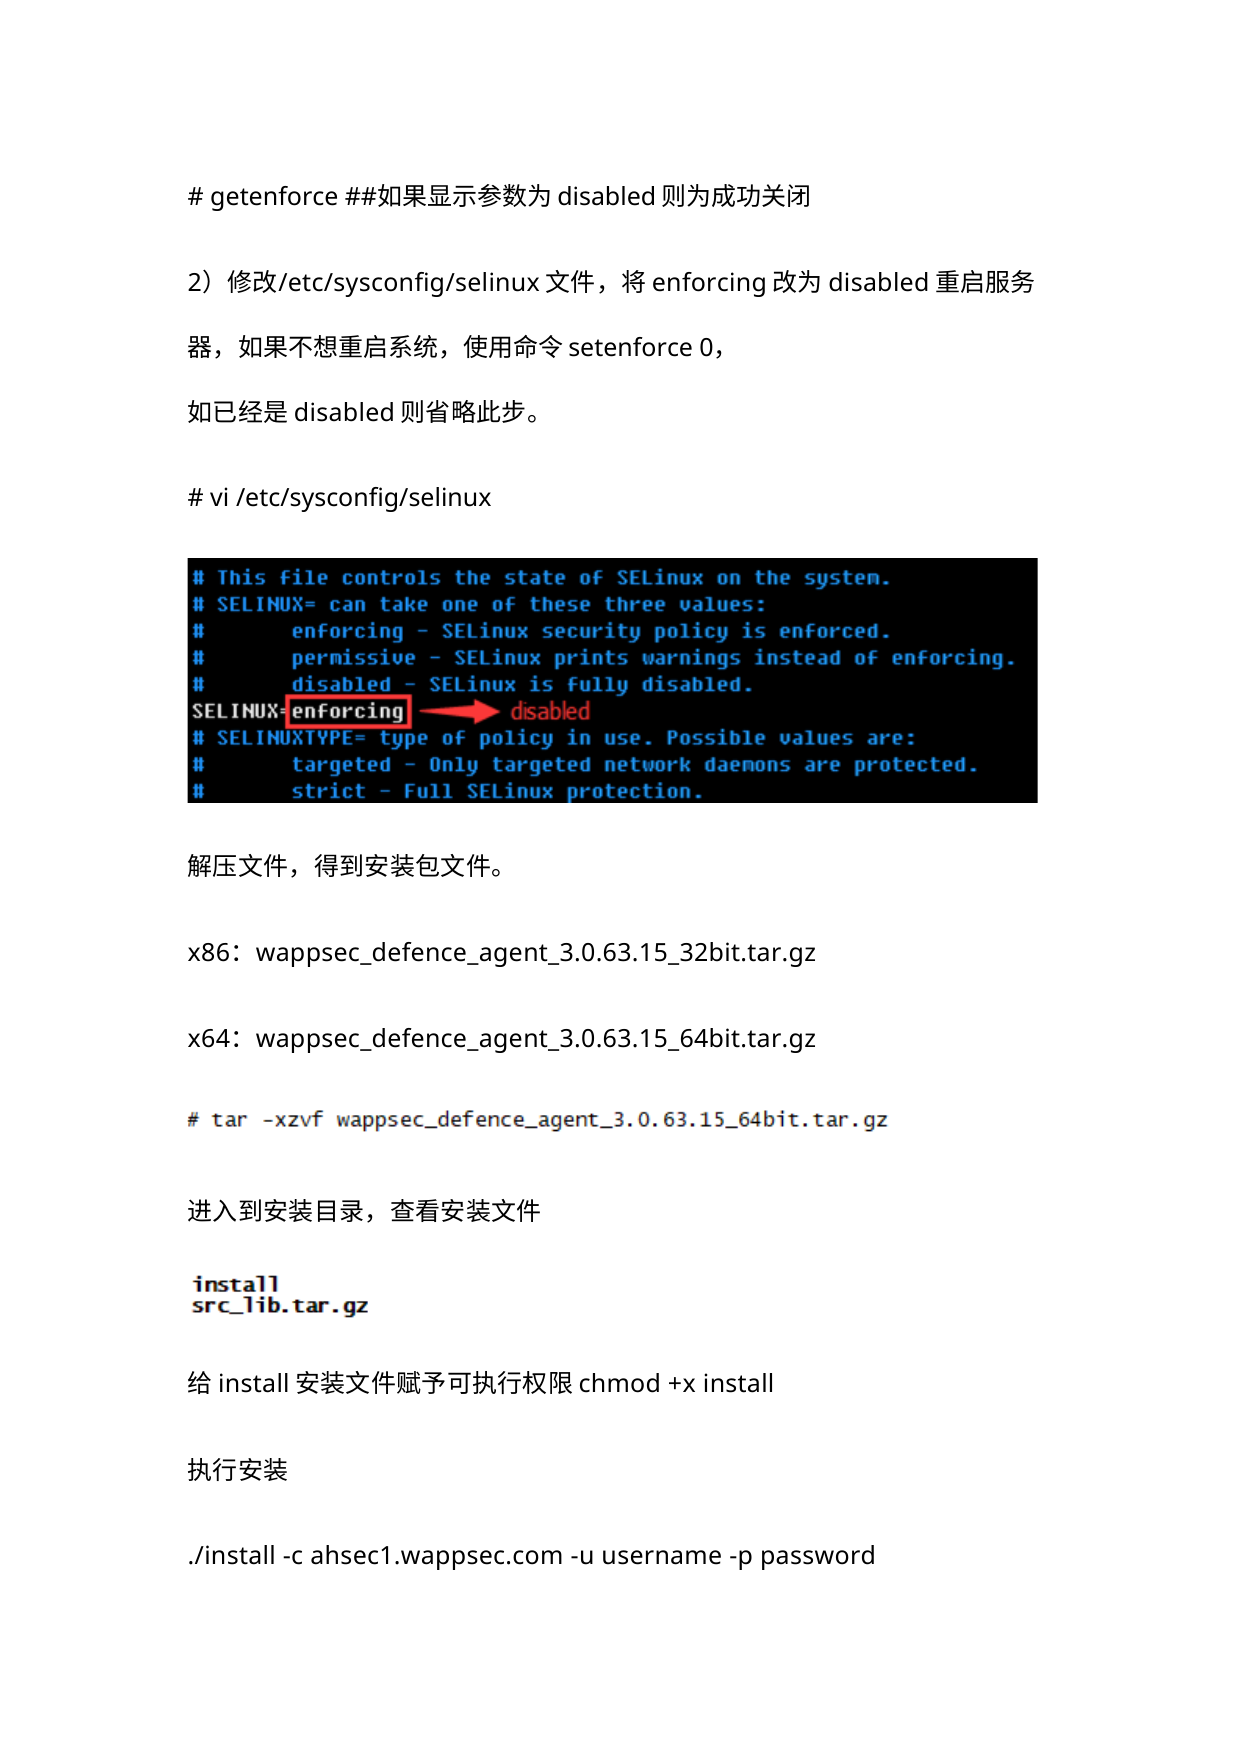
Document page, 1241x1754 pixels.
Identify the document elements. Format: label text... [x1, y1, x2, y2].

text # vi /etc/sysconfig/selinux [187, 464, 1053, 529]
picture [187, 558, 1038, 803]
text x64：wappsec_defence_agent_3.0.63.15_64bit.tar.gz [187, 1004, 1053, 1069]
text ./install -c ahsec1.wappsec.com -u username -p password [187, 1522, 1053, 1587]
text 给install安装文件赋予可执行权限chmod +x install [187, 1349, 1053, 1414]
text 进入到安装目录，查看安装文件 [187, 1177, 1053, 1242]
picture [187, 1265, 379, 1327]
text 如已经是disabled则省略此步。 [187, 378, 1053, 443]
text # getenforce ##如果显示参数为disabled则为成功关闭 [187, 162, 1053, 227]
text 解压文件，得到安装包文件。 [187, 832, 1053, 897]
text 执行安装 [187, 1436, 1053, 1501]
text x86：wappsec_defence_agent_3.0.63.15_32bit.tar.gz [187, 918, 1053, 983]
picture [187, 1106, 889, 1138]
text 2）修改/etc/sysconfig/selinux文件，将enforcing改为disabled重启服务器，如果不想重启系统，使用命令setenforce 0， [187, 248, 1053, 378]
